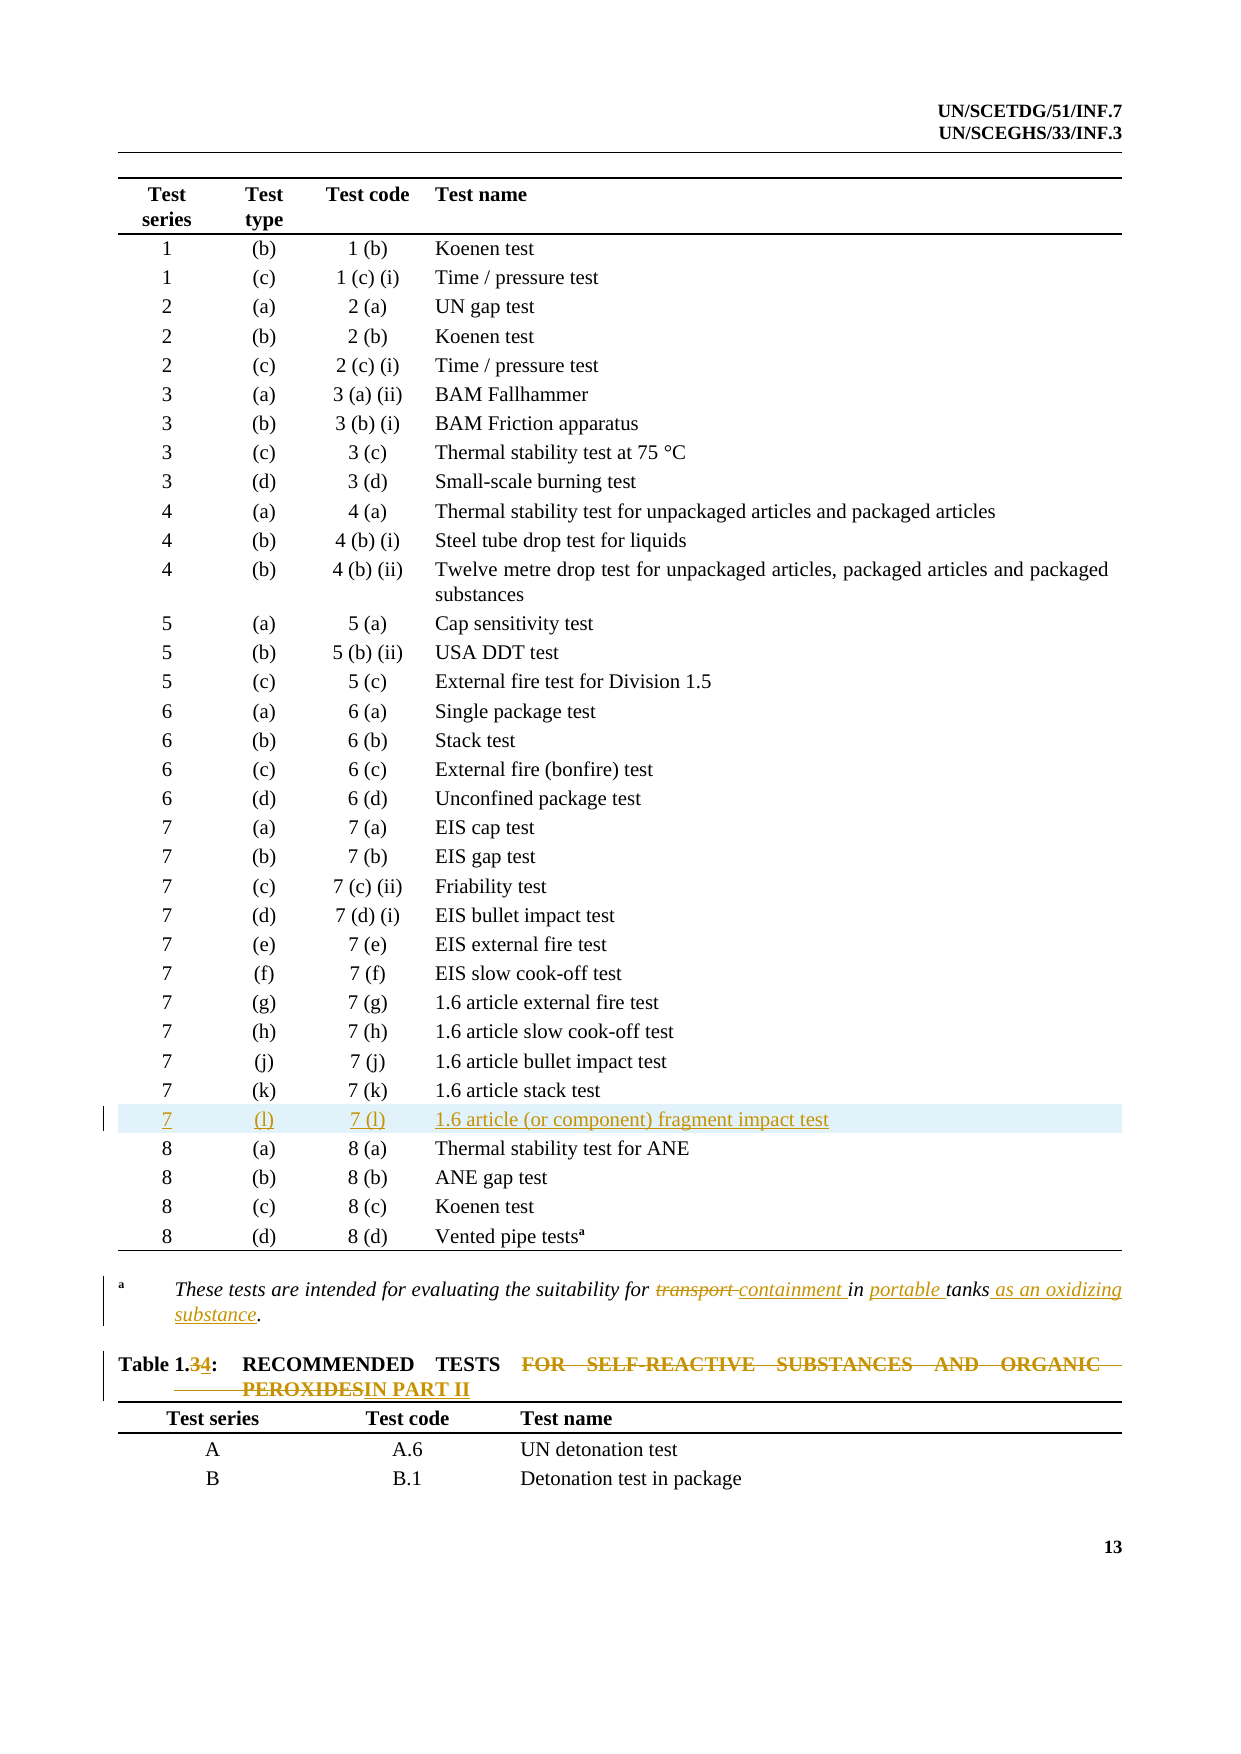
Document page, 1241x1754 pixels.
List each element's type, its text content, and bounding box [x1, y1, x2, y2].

table_cell 1 [118, 262, 215, 291]
table_cell (d) [215, 1221, 313, 1250]
table_cell 5 [118, 666, 215, 696]
table_cell 6 [118, 754, 215, 783]
table_cell (b) [215, 235, 313, 262]
table_cell 6 [118, 696, 215, 725]
table_cell 2 (c) (i) [313, 350, 422, 379]
table_cell 1 (c) (i) [313, 262, 422, 291]
table_cell Time / pressure test [423, 262, 1122, 291]
table_cell 2 [118, 350, 215, 379]
table_cell 7 (j) [313, 1046, 422, 1075]
table_cell 7 [118, 841, 215, 871]
table_cell (c) [215, 871, 313, 900]
table_cell 4 (a) [313, 496, 422, 525]
table_header Test series [118, 179, 215, 233]
table_cell 2 (a) [313, 291, 422, 321]
table_header Test type [215, 179, 313, 233]
table_cell 7 [118, 900, 215, 929]
table_cell 3 [118, 466, 215, 496]
table_cell 8 [118, 1191, 215, 1221]
table_cell 7 [118, 1075, 215, 1104]
table_cell (b) [215, 554, 313, 608]
table_cell 7 (e) [313, 929, 422, 958]
table_cell 7 (h) [313, 1016, 422, 1046]
table_cell 4 [118, 554, 215, 608]
table_cell 7 (a) [313, 812, 422, 841]
list Table 1.: RECOMMENDED TESTS [118, 1351, 1122, 1401]
table_cell 2 (b) [313, 321, 422, 350]
table_cell (b) [215, 1162, 313, 1191]
table_cell External fire test for Division 1.5 [423, 666, 1122, 696]
table_cell 1.6 article stack test [423, 1075, 1122, 1104]
table_cell Time / pressure test [423, 350, 1122, 379]
table_cell 7 (c) (ii) [313, 871, 422, 900]
table_cell (b) [215, 841, 313, 871]
table_cell 1.6 article bullet impact test [423, 1046, 1122, 1075]
table_cell Koenen test [423, 321, 1122, 350]
table_cell 2 [118, 291, 215, 321]
table_cell 3 (c) [313, 437, 422, 466]
table_cell EIS cap test [423, 812, 1122, 841]
table_cell B [118, 1463, 307, 1492]
table_cell (h) [215, 1016, 313, 1046]
table_cell 4 [118, 496, 215, 525]
table_cell 8 [118, 1162, 215, 1191]
table_cell (c) [215, 666, 313, 696]
table_cell EIS gap test [423, 841, 1122, 871]
table_cell 6 [118, 783, 215, 812]
table_cell 3 (a) (ii) [313, 379, 422, 408]
table_cell (b) [215, 637, 313, 666]
table_cell (d) [215, 783, 313, 812]
table_cell Unconfined package test [423, 783, 1122, 812]
table_cell Thermal stability test for unpackaged articles and packaged articles [423, 496, 1122, 525]
table_cell 8 (b) [313, 1162, 422, 1191]
table_cell 4 (b) (ii) [313, 554, 422, 608]
table_cell (e) [215, 929, 313, 958]
table_cell 6 (b) [313, 725, 422, 754]
table_cell (a) [215, 608, 313, 637]
table_cell 6 (c) [313, 754, 422, 783]
table_cell 1 (b) [313, 235, 422, 262]
table_cell 3 [118, 437, 215, 466]
table_cell 1.6 article external fire test [423, 987, 1122, 1016]
table_cell 3 (d) [313, 466, 422, 496]
table_cell 7 (g) [313, 987, 422, 1016]
table_cell 7 [118, 929, 215, 958]
table_header Test code [307, 1403, 508, 1432]
table_cell (f) [215, 958, 313, 987]
table_cell (b) [215, 408, 313, 437]
table_cell (a) [215, 496, 313, 525]
table_cell B.1 [307, 1463, 508, 1492]
table_cell 2 [118, 321, 215, 350]
table_cell (b) [215, 725, 313, 754]
table_cell Single package test [423, 696, 1122, 725]
table_cell External fire (bonfire) test [423, 754, 1122, 783]
table_cell 7 (b) [313, 841, 422, 871]
table_cell 8 (a) [313, 1133, 422, 1162]
table_cell (c) [215, 350, 313, 379]
table_cell (a) [215, 291, 313, 321]
table_cell (g) [215, 987, 313, 1016]
table_cell 3 (b) (i) [313, 408, 422, 437]
table_cell (c) [215, 437, 313, 466]
table_cell (c) [215, 262, 313, 291]
table_cell (k) [215, 1075, 313, 1104]
table_cell 6 [118, 725, 215, 754]
table_cell 7 [118, 812, 215, 841]
table_cell UN gap test [423, 291, 1122, 321]
table_cell 7 (k) [313, 1075, 422, 1104]
table_cell 4 (b) (i) [313, 525, 422, 554]
table_cell 5 (c) [313, 666, 422, 696]
table_cell ANE gap test [423, 1162, 1122, 1191]
table_cell (j) [215, 1046, 313, 1075]
table_header Test name [423, 179, 1122, 233]
table_cell 3 [118, 408, 215, 437]
table_cell 1.6 article slow cook-off test [423, 1016, 1122, 1046]
table_cell A.6 [307, 1434, 508, 1463]
table_cell USA DDT test [423, 637, 1122, 666]
table_cell 5 (a) [313, 608, 422, 637]
table_cell 7 [118, 958, 215, 987]
table_cell (a) [215, 1133, 313, 1162]
table_cell BAM Fallhammer [423, 379, 1122, 408]
table_cell 5 [118, 608, 215, 637]
table_cell 1 [118, 235, 215, 262]
table_cell (d) [215, 900, 313, 929]
table_cell Vented pipe testsa [423, 1221, 1122, 1250]
table_cell A [118, 1434, 307, 1463]
table_cell 5 (b) (ii) [313, 637, 422, 666]
table_cell Cap sensitivity test [423, 608, 1122, 637]
table_cell Detonation test in package [508, 1463, 1122, 1492]
table_cell Koenen test [423, 235, 1122, 262]
table_cell 7 [118, 871, 215, 900]
table_cell (c) [215, 754, 313, 783]
table_cell Thermal stability test for ANE [423, 1133, 1122, 1162]
table_cell 8 [118, 1221, 215, 1250]
table_cell 7 (f) [313, 958, 422, 987]
table_cell EIS slow cook-off test [423, 958, 1122, 987]
table_cell 5 [118, 637, 215, 666]
table_cell 6 (a) [313, 696, 422, 725]
table_cell (a) [215, 379, 313, 408]
table_cell 7 [118, 987, 215, 1016]
table_cell UN detonation test [508, 1434, 1122, 1463]
table_header Test name [508, 1403, 1122, 1432]
table_cell 7 (d) (i) [313, 900, 422, 929]
table_cell Friability test [423, 871, 1122, 900]
table_cell 6 (d) [313, 783, 422, 812]
table_cell (a) [215, 696, 313, 725]
table_cell (b) [215, 525, 313, 554]
table_cell 7 [118, 1046, 215, 1075]
table_cell EIS external fire test [423, 929, 1122, 958]
table_cell (b) [215, 321, 313, 350]
table_cell Twelve metre drop test for unpackaged articles, packaged articles and packaged substances [423, 554, 1122, 608]
table_cell BAM Friction apparatus [423, 408, 1122, 437]
table_cell Stack test [423, 725, 1122, 754]
list a These tests are intended for evaluating the suitability for in tanks. [118, 1276, 1122, 1326]
table_cell 3 [118, 379, 215, 408]
table_cell (c) [215, 1191, 313, 1221]
table_cell Koenen test [423, 1191, 1122, 1221]
table_cell EIS bullet impact test [423, 900, 1122, 929]
table_cell 8 [118, 1133, 215, 1162]
table_cell (d) [215, 466, 313, 496]
table_cell (a) [215, 812, 313, 841]
table_cell 8 (c) [313, 1191, 422, 1221]
table_cell 7 [118, 1016, 215, 1046]
table_cell Steel tube drop test for liquids [423, 525, 1122, 554]
table_cell 8 (d) [313, 1221, 422, 1250]
table_cell Small-scale burning test [423, 466, 1122, 496]
table_header Test series [118, 1403, 307, 1432]
table_header Test code [313, 179, 422, 233]
table_cell Thermal stability test at 75 °C [423, 437, 1122, 466]
table_cell 4 [118, 525, 215, 554]
